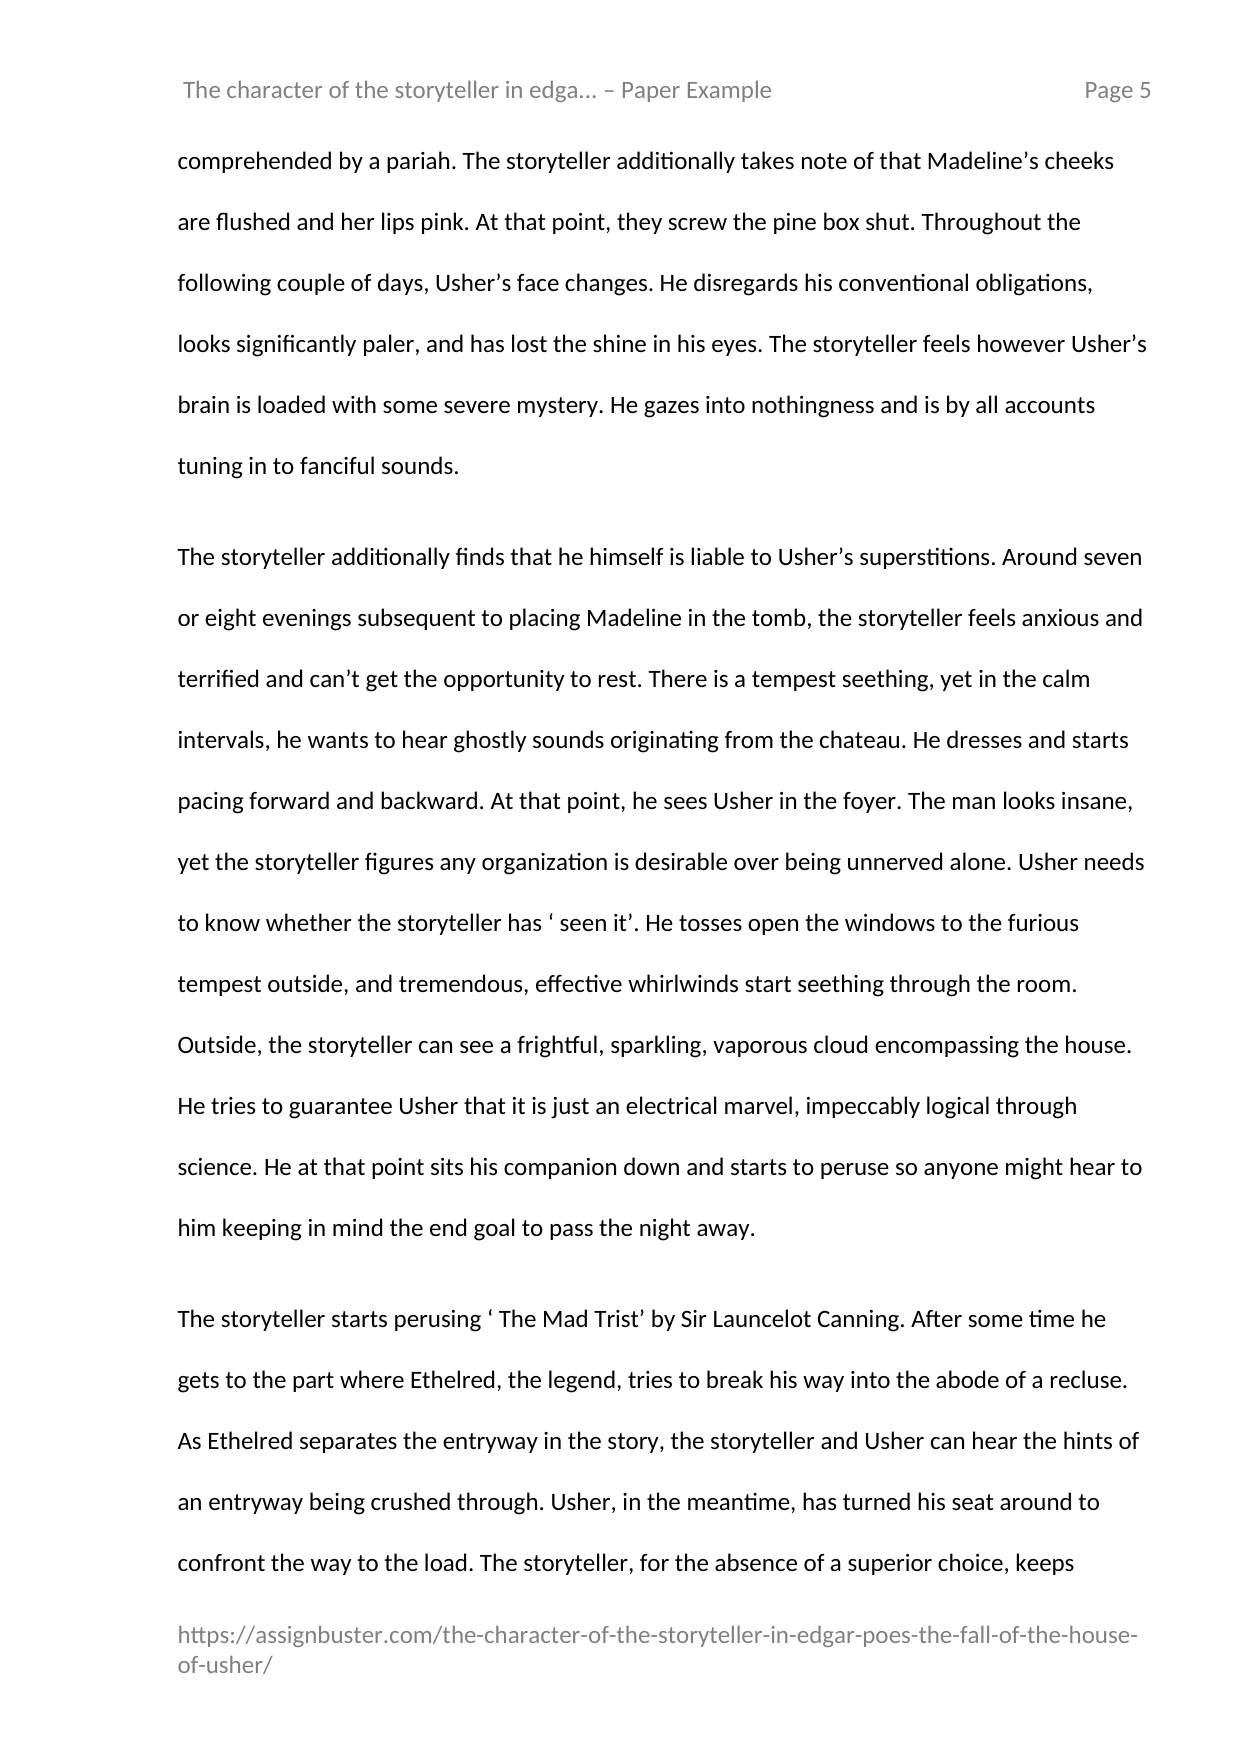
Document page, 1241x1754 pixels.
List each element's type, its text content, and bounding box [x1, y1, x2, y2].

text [177, 145, 1152, 481]
text The storyteller additionally finds that he himself is liable to Usher’s superstitions. Around seven or eight evenings subsequent to placing Madeline in the tomb, the storyteller feels anxious and terrified and can’t get the opportunity to rest. There is a tempest seething, yet in the calm intervals, he wants to hear ghostly sounds originating from the chateau. He dresses and starts pacing forward and backward. At that point, he sees Usher in the foyer. The man looks insane, yet the storyteller figures any organization is desirable over being unnerved alone. Usher needs to know whether the storyteller has ‘ seen it’. He tosses open the windows to the furious tempest outside, and tremendous, effective whirlwinds start seething through the room. Outside, the storyteller can see a frightful, sparkling, vaporous cloud encompassing the house. He tries to guarantee Usher that it is just an electrical marvel, impeccably logical through science. He at that point sits his companion down and starts to peruse so anyone might hear to him keeping in mind the end goal to pass the night away. [177, 541, 1152, 1243]
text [177, 1303, 1152, 1577]
